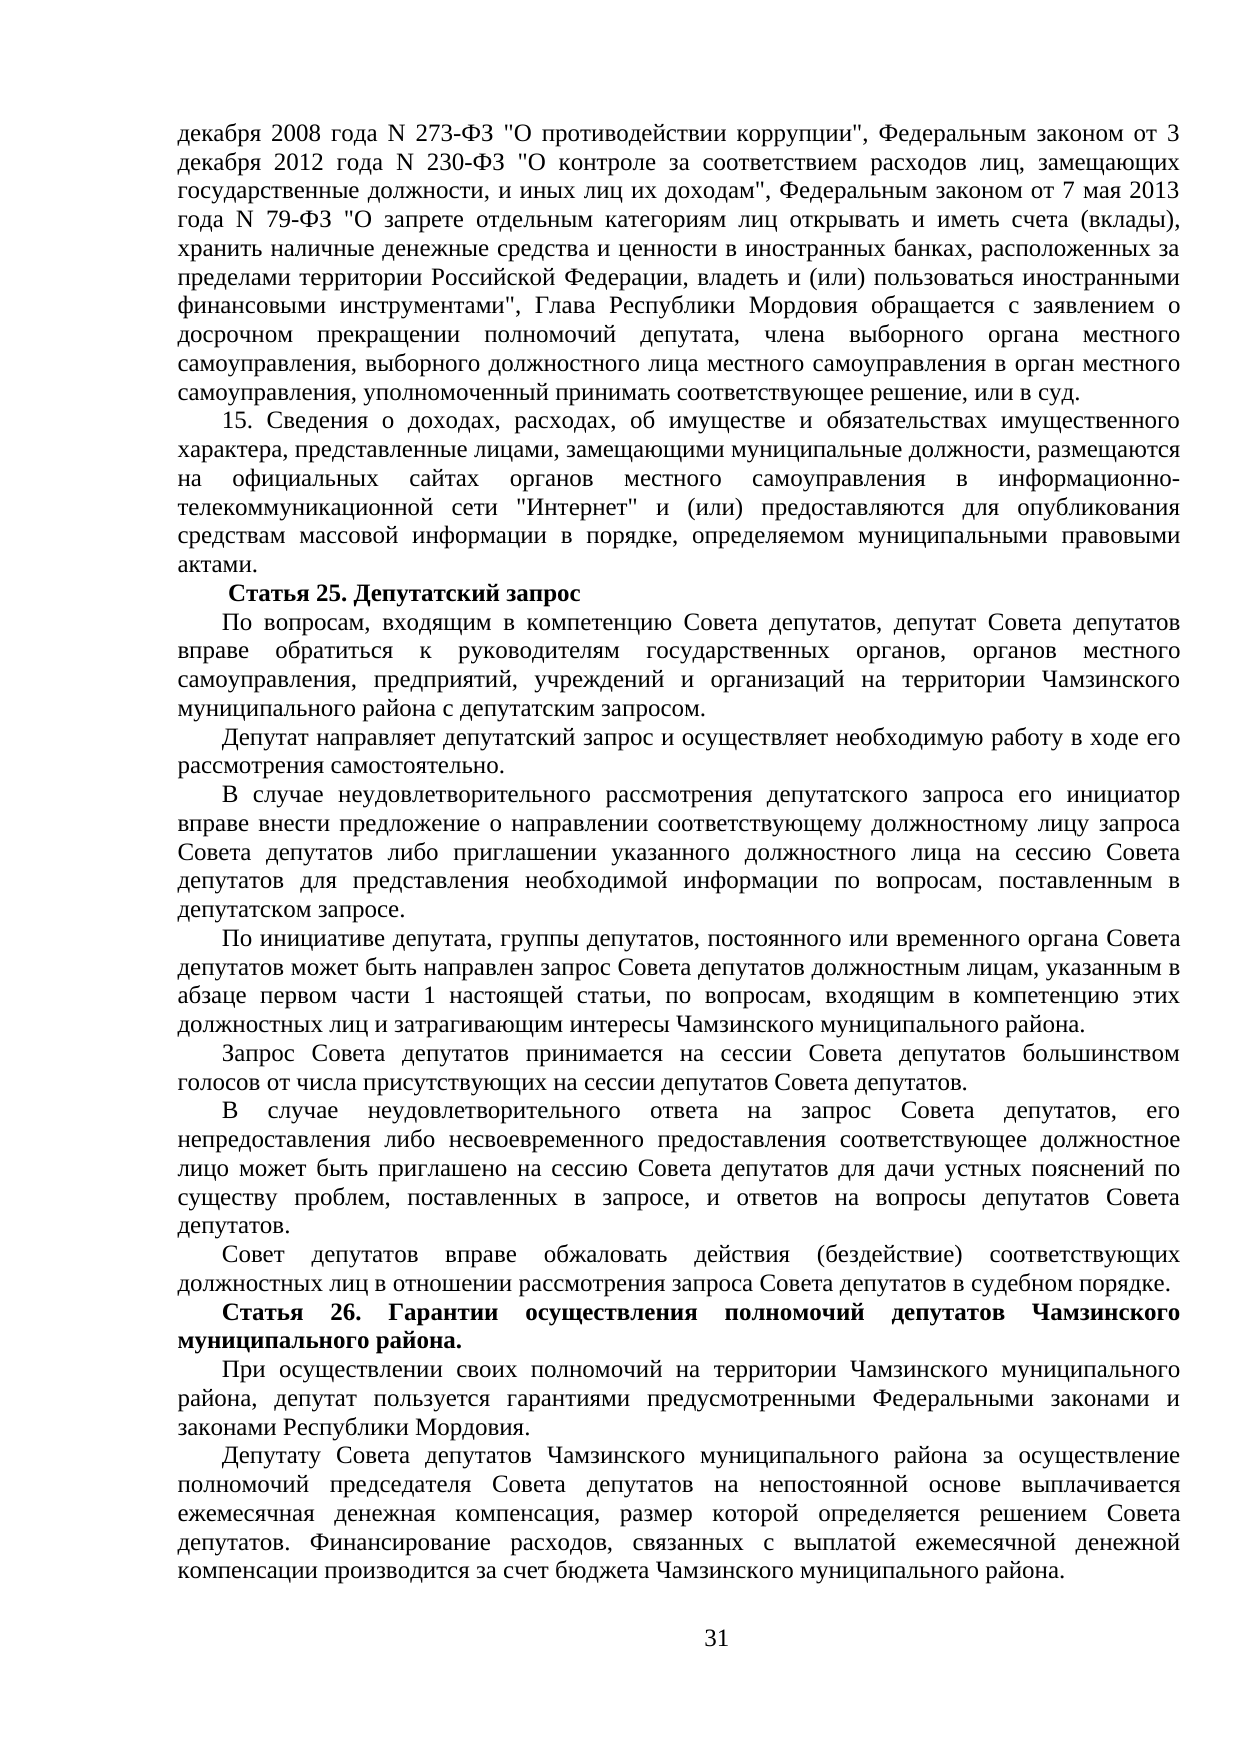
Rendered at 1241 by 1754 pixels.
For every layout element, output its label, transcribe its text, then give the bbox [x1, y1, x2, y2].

text При осуществлении своих полномочий на территории Чамзинского муниципального района, депутат пользуется гарантиями предусмотренными Федеральными законами и законами Республики Мордовия. [177, 1354, 1181, 1441]
text 15. Сведения о доходах, расходах, об имуществе и обязательствах имущественного характера, представленные лицами, замещающими муниципальные должности, размещаются на официальных сайтах органов местного самоуправления в информационно-телекоммуникационной сети "Интернет" и (или) предоставляются для опубликования средствам массовой информации в порядке, определяемом муниципальными правовыми актами. [177, 406, 1181, 578]
text Депутату Совета депутатов Чамзинского муниципального района за осуществление полномочий председателя Совета депутатов на непостоянной основе выплачивается ежемесячная денежная компенсация, размер которой определяется решением Совета депутатов. Финансирование расходов, связанных с выплатой ежемесячной денежной компенсации производится за счет бюджета Чамзинского муниципального района. [177, 1441, 1181, 1584]
text В случае неудовлетворительного ответа на запрос Совета депутатов, его непредоставления либо несвоевременного предоставления соответствующее должностное лицо может быть приглашено на сессию Совета депутатов для дачи устных пояснений по существу проблем, поставленных в запросе, и ответов на вопросы депутатов Совета депутатов. [177, 1096, 1181, 1239]
text По вопросам, входящим в компетенцию Совета депутатов, депутат Совета депутатов вправе обратиться к руководителям государственных органов, органов местного самоуправления, предприятий, учреждений и организаций на территории Чамзинского муниципального района с депутатским запросом. [177, 607, 1181, 722]
text Статья 26. Гарантии осуществления полномочий депутатов Чамзинского муниципального района. [177, 1297, 1181, 1354]
text В случае неудовлетворительного рассмотрения депутатского запроса его инициатор вправе внести предложение о направлении соответствующему должностному лицу запроса Совета депутатов либо приглашении указанного должностного лица на сессию Совета депутатов для представления необходимой информации по вопросам, поставленным в депутатском запросе. [177, 779, 1181, 923]
text По инициативе депутата, группы депутатов, постоянного или временного органа Совета депутатов может быть направлен запрос Совета депутатов должностным лицам, указанным в абзаце первом части 1 настоящей статьи, по вопросам, входящим в компетенцию этих должностных лиц и затрагивающим интересы Чамзинского муниципального района. [177, 923, 1181, 1038]
text Совет депутатов вправе обжаловать действия (бездействие) соответствующих должностных лиц в отношении рассмотрения запроса Совета депутатов в судебном порядке. [177, 1239, 1181, 1297]
text Статья 25. Депутатский запрос [177, 578, 1181, 607]
text Депутат направляет депутатский запрос и осуществляет необходимую работу в ходе его рассмотрения самостоятельно. [177, 722, 1181, 779]
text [177, 118, 1181, 406]
text Запрос Совета депутатов принимается на сессии Совета депутатов большинством голосов от числа присутствующих на сессии депутатов Совета депутатов. [177, 1038, 1181, 1096]
